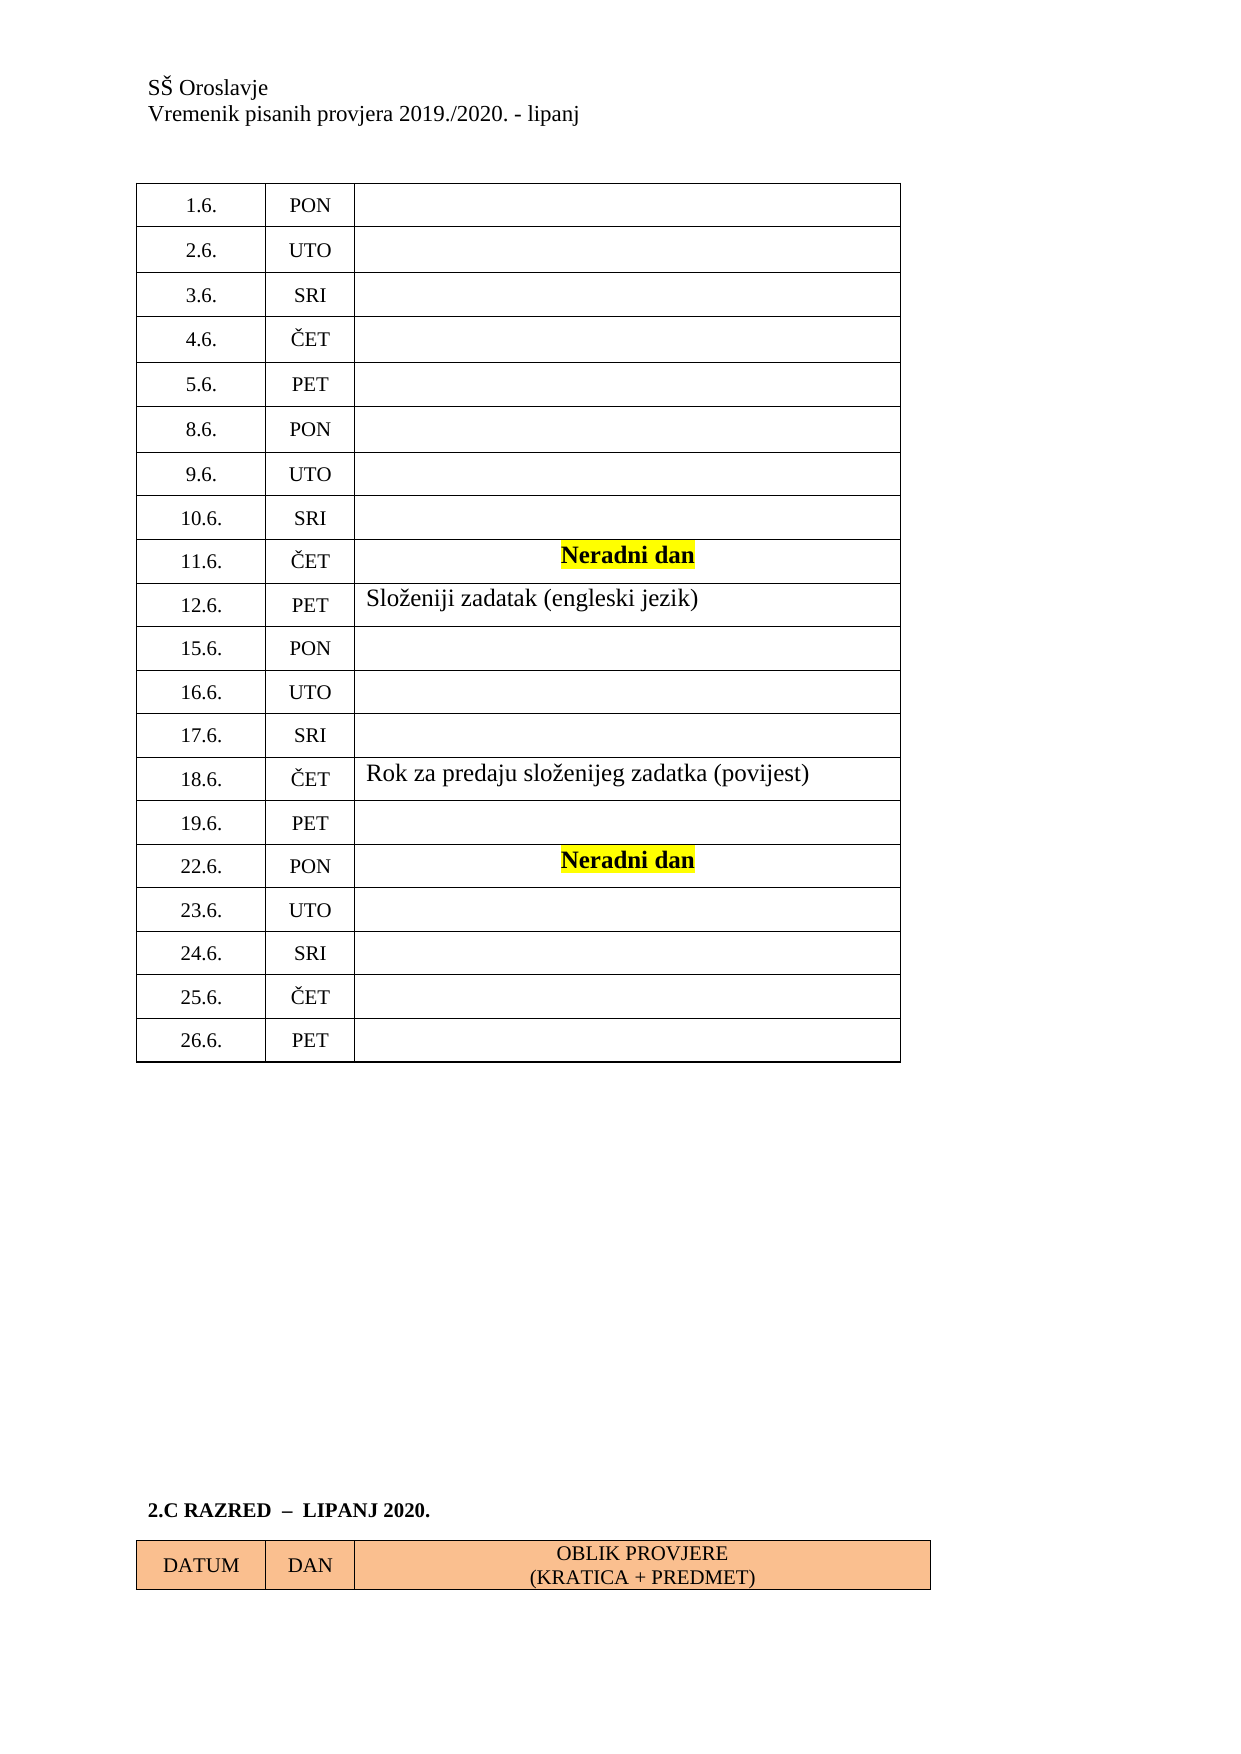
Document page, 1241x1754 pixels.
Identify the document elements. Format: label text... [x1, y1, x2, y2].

table_cell [355, 975, 900, 1018]
table_cell [355, 932, 900, 974]
table_cell ČET [266, 317, 354, 362]
table_cell PON [266, 407, 354, 452]
table_cell 16.6. [137, 671, 265, 713]
table_cell [355, 714, 900, 757]
table_cell [355, 496, 900, 539]
table_cell 22.6. [137, 845, 265, 887]
table_cell 18.6. [137, 758, 265, 800]
table_cell 15.6. [137, 627, 265, 669]
table_cell Rok za predaju složenijeg zadatka (povijest) [355, 758, 900, 800]
table_cell 5.6. [137, 363, 265, 406]
table_cell 3.6. [137, 273, 265, 316]
table_cell PET [266, 801, 354, 844]
table_cell [355, 801, 900, 844]
table_cell ČET [266, 758, 354, 800]
table_cell 25.6. [137, 975, 265, 1018]
table_cell 17.6. [137, 714, 265, 757]
table_cell Složeniji zadatak (engleski jezik) [355, 584, 900, 626]
table_cell 1.6. [137, 184, 265, 226]
table_cell [355, 184, 900, 226]
table_cell [355, 453, 900, 495]
table_cell 8.6. [137, 407, 265, 452]
table_cell [355, 627, 900, 669]
table_cell 24.6. [137, 932, 265, 974]
table_cell UTO [266, 671, 354, 713]
table_cell PET [266, 363, 354, 406]
table_cell 19.6. [137, 801, 265, 844]
table_cell UTO [266, 888, 354, 931]
table_cell 26.6. [137, 1019, 265, 1061]
table_cell Neradni dan [355, 845, 900, 887]
table_cell PON [266, 184, 354, 226]
table_header DATUM [137, 1541, 265, 1589]
text 2.C RAZRED – LIPANJ 2020. [148, 1498, 1093, 1522]
table_cell 12.6. [137, 584, 265, 626]
table_header DAN [266, 1541, 354, 1589]
table_cell PON [266, 627, 354, 669]
table_cell ČET [266, 540, 354, 582]
table_cell Neradni dan [355, 540, 900, 582]
table_cell PET [266, 1019, 354, 1061]
table_cell [355, 317, 900, 362]
table_cell [355, 671, 900, 713]
table_cell 23.6. [137, 888, 265, 931]
table_cell PET [266, 584, 354, 626]
table_cell [355, 273, 900, 316]
table_cell [355, 227, 900, 272]
table_cell 4.6. [137, 317, 265, 362]
table_cell UTO [266, 453, 354, 495]
table_cell ČET [266, 975, 354, 1018]
table_cell PON [266, 845, 354, 887]
table_cell 11.6. [137, 540, 265, 582]
table_cell UTO [266, 227, 354, 272]
table_cell 9.6. [137, 453, 265, 495]
table_cell [355, 888, 900, 931]
table_cell [355, 407, 900, 452]
table_cell [355, 1019, 900, 1061]
table_cell 10.6. [137, 496, 265, 539]
table_cell [355, 363, 900, 406]
table_cell SRI [266, 932, 354, 974]
table_cell 2.6. [137, 227, 265, 272]
table_cell SRI [266, 273, 354, 316]
table_header OBLIK PROVJERE (KRATICA + PREDMET) [355, 1541, 930, 1589]
table_cell SRI [266, 714, 354, 757]
table_cell SRI [266, 496, 354, 539]
